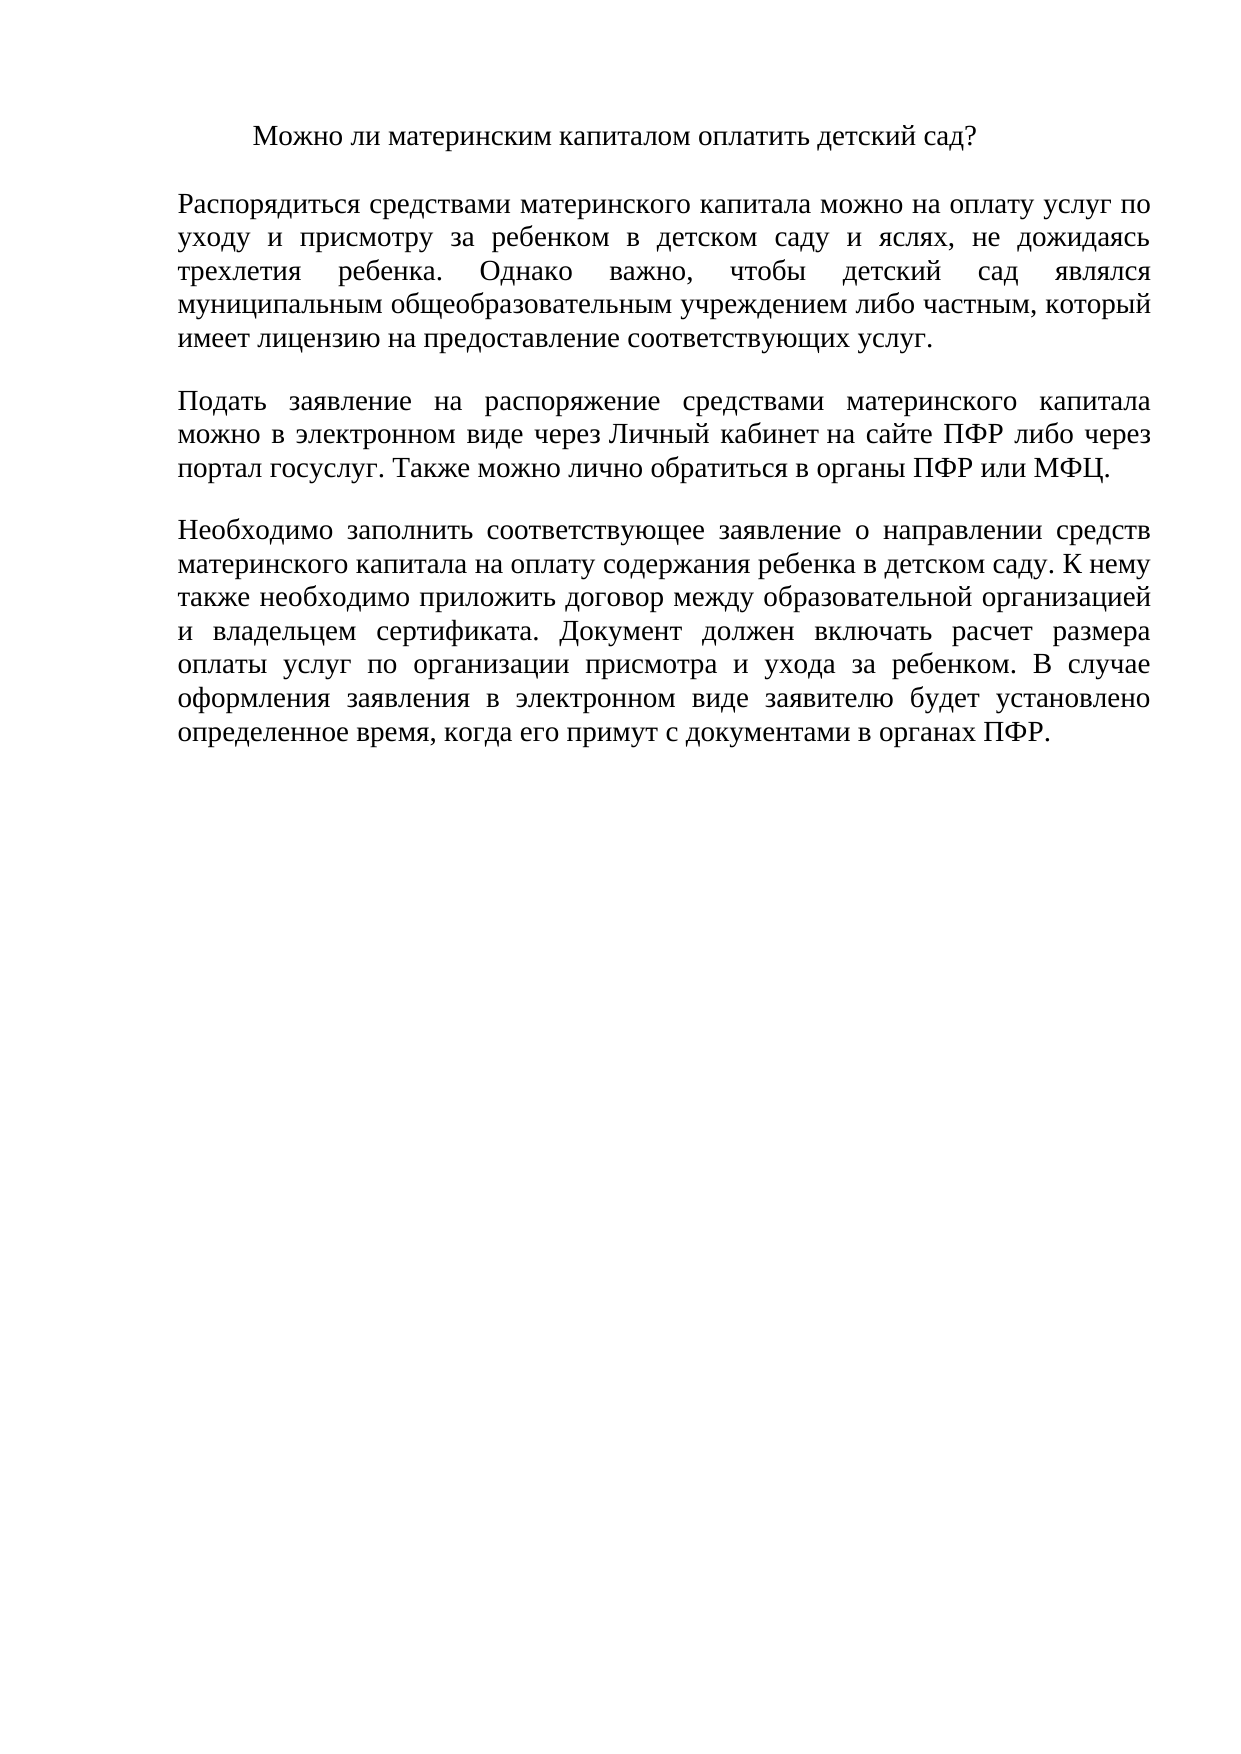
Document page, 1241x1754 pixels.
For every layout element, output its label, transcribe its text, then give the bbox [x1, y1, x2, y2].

list Можно ли материнским капиталом оплатить детский сад? [252, 118, 1152, 152]
text Распорядиться средствами материнского капитала можно на оплату услуг по уходу и присмотру за ребенком в детском саду и яслях, не дожидаясь трехлетия ребенка. Однако важно, чтобы детский сад являлся муниципальным общеобразовательным учреждением либо частным, который имеет лицензию на предоставление соответствующих услуг. [177, 186, 1152, 353]
text Необходимо заполнить соответствующее заявление о направлении средств материнского капитала на оплату содержания ребенка в детском саду. К нему также необходимо приложить договор между образовательной организацией и владельцем сертификата. Документ должен включать расчет размера оплаты услуг по организации присмотра и ухода за ребенком. В случае оформления заявления в электронном виде заявителю будет установлено определенное время, когда его примут с документами в органах ПФР. [177, 512, 1152, 747]
text Подать заявление на распоряжение средствами материнского капитала можно в электронном виде через Личный кабинет на сайте ПФР либо через портал госуслуг. Также можно лично обратиться в органы ПФР или МФЦ. [177, 383, 1152, 483]
